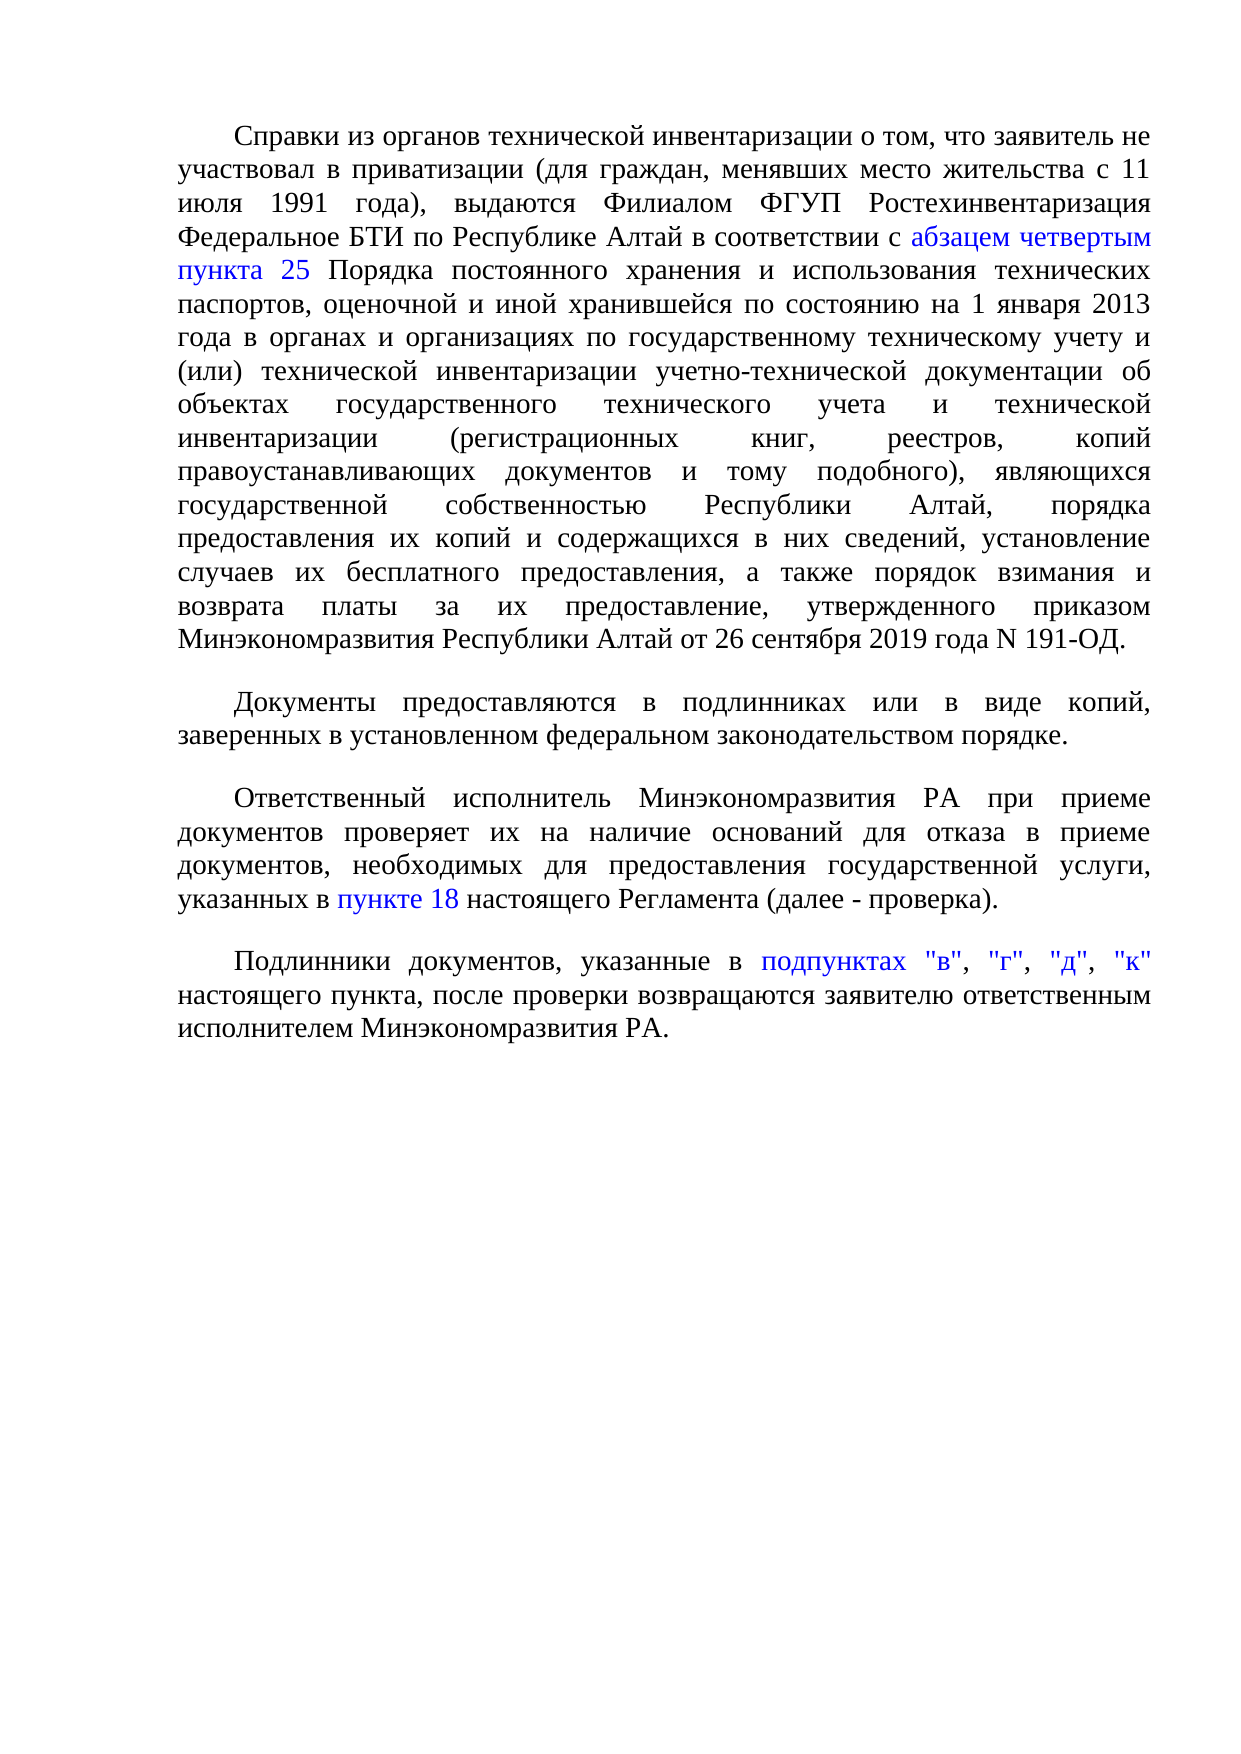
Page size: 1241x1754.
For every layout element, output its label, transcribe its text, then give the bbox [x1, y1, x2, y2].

text Документы предоставляются в подлинниках или в виде копий, заверенных в установленном федеральном законодательством порядке. [177, 684, 1152, 751]
text Подлинники документов, указанные в подпунктах "в", "г", "д", "к" настоящего пункта, после проверки возвращаются заявителю ответственным исполнителем Минэкономразвития РА. [177, 943, 1152, 1044]
text Ответственный исполнитель Минэкономразвития РА при приеме документов проверяет их на наличие оснований для отказа в приеме документов, необходимых для предоставления государственной услуги, указанных в пункте 18 настоящего Регламента (далее - проверка). [177, 780, 1152, 914]
text Справки из органов технической инвентаризации о том, что заявитель не участвовал в приватизации (для граждан, менявших место жительства с 11 июля 1991 года), выдаются Филиалом ФГУП Ростехинвентаризация Федеральное БТИ по Республике Алтай в соответствии с абзацем четвертым пункта 25 Порядка постоянного хранения и использования технических паспортов, оценочной и иной хранившейся по состоянию на 1 января 2013 года в органах и организациях по государственному техническому учету и (или) технической инвентаризации учетно-технической документации об объектах государственного технического учета и технической инвентаризации (регистрационных книг, реестров, копий правоустанавливающих документов и тому подобного), являющихся государственной собственностью Республики Алтай, порядка предоставления их копий и содержащихся в них сведений, установление случаев их бесплатного предоставления, а также порядок взимания и возврата платы за их предоставление, утвержденного приказом Минэкономразвития Республики Алтай от 26 сентября 2019 года N 191-ОД. [177, 118, 1152, 655]
